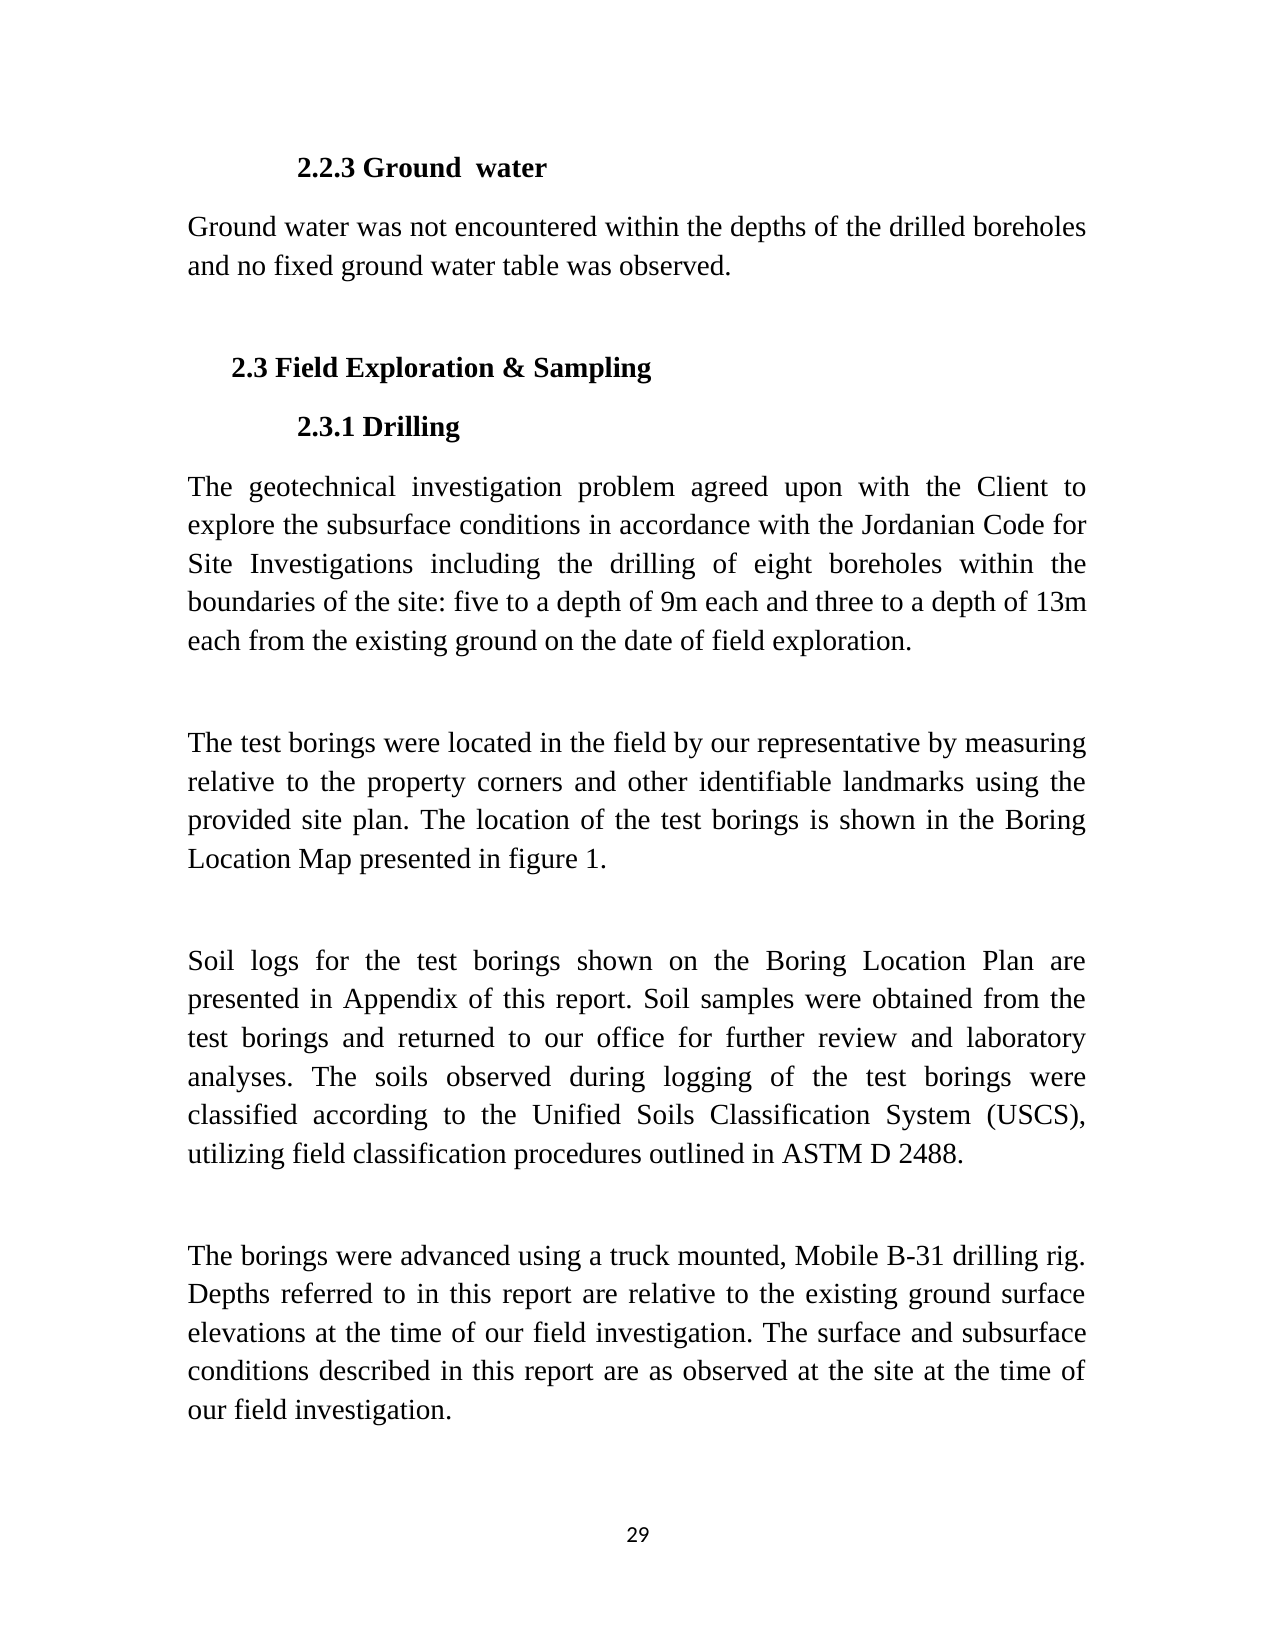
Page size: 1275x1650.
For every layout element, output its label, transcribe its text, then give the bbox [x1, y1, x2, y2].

text 2.3 Field Exploration & Sampling [187, 350, 1087, 384]
text The borings were advanced using a truck mounted, Mobile B-31 drilling rig. Depths referred to in this report are relative to the existing ground surface elevations at the time of our field investigation. The surface and subsurface conditions described in this report are as observed at the site at the time of our field investigation. [187, 1238, 1087, 1426]
text The geotechnical investigation problem agreed upon with the Client to explore the subsurface conditions in accordance with the Jordanian Code for Site Investigations including the drilling of eight boreholes within the boundaries of the site: five to a depth of 9m each and three to a depth of 13m each from the existing ground on the date of field exploration. [187, 469, 1087, 657]
text 2.2.3 Ground water [187, 150, 1087, 183]
text Ground water was not encountered within the depths of the drilled boreholes and no fixed ground water table was observed. [187, 209, 1087, 281]
text The test borings were located in the field by our representative by measuring relative to the property corners and other identifiable landmarks using the provided site plan. The location of the test borings is shown in the Boring Location Map presented in figure 1. [187, 725, 1087, 874]
text Soil logs for the test borings shown on the Boring Location Plan are presented in Appendix of this report. Soil samples were obtained from the test borings and returned to our office for further review and laboratory analyses. The soils observed during logging of the test borings were classified according to the Unified Soils Classification System (USCS), utilizing field classification procedures outlined in ASTM D 2488. [187, 943, 1087, 1169]
text 2.3.1 Drilling [187, 409, 1087, 443]
